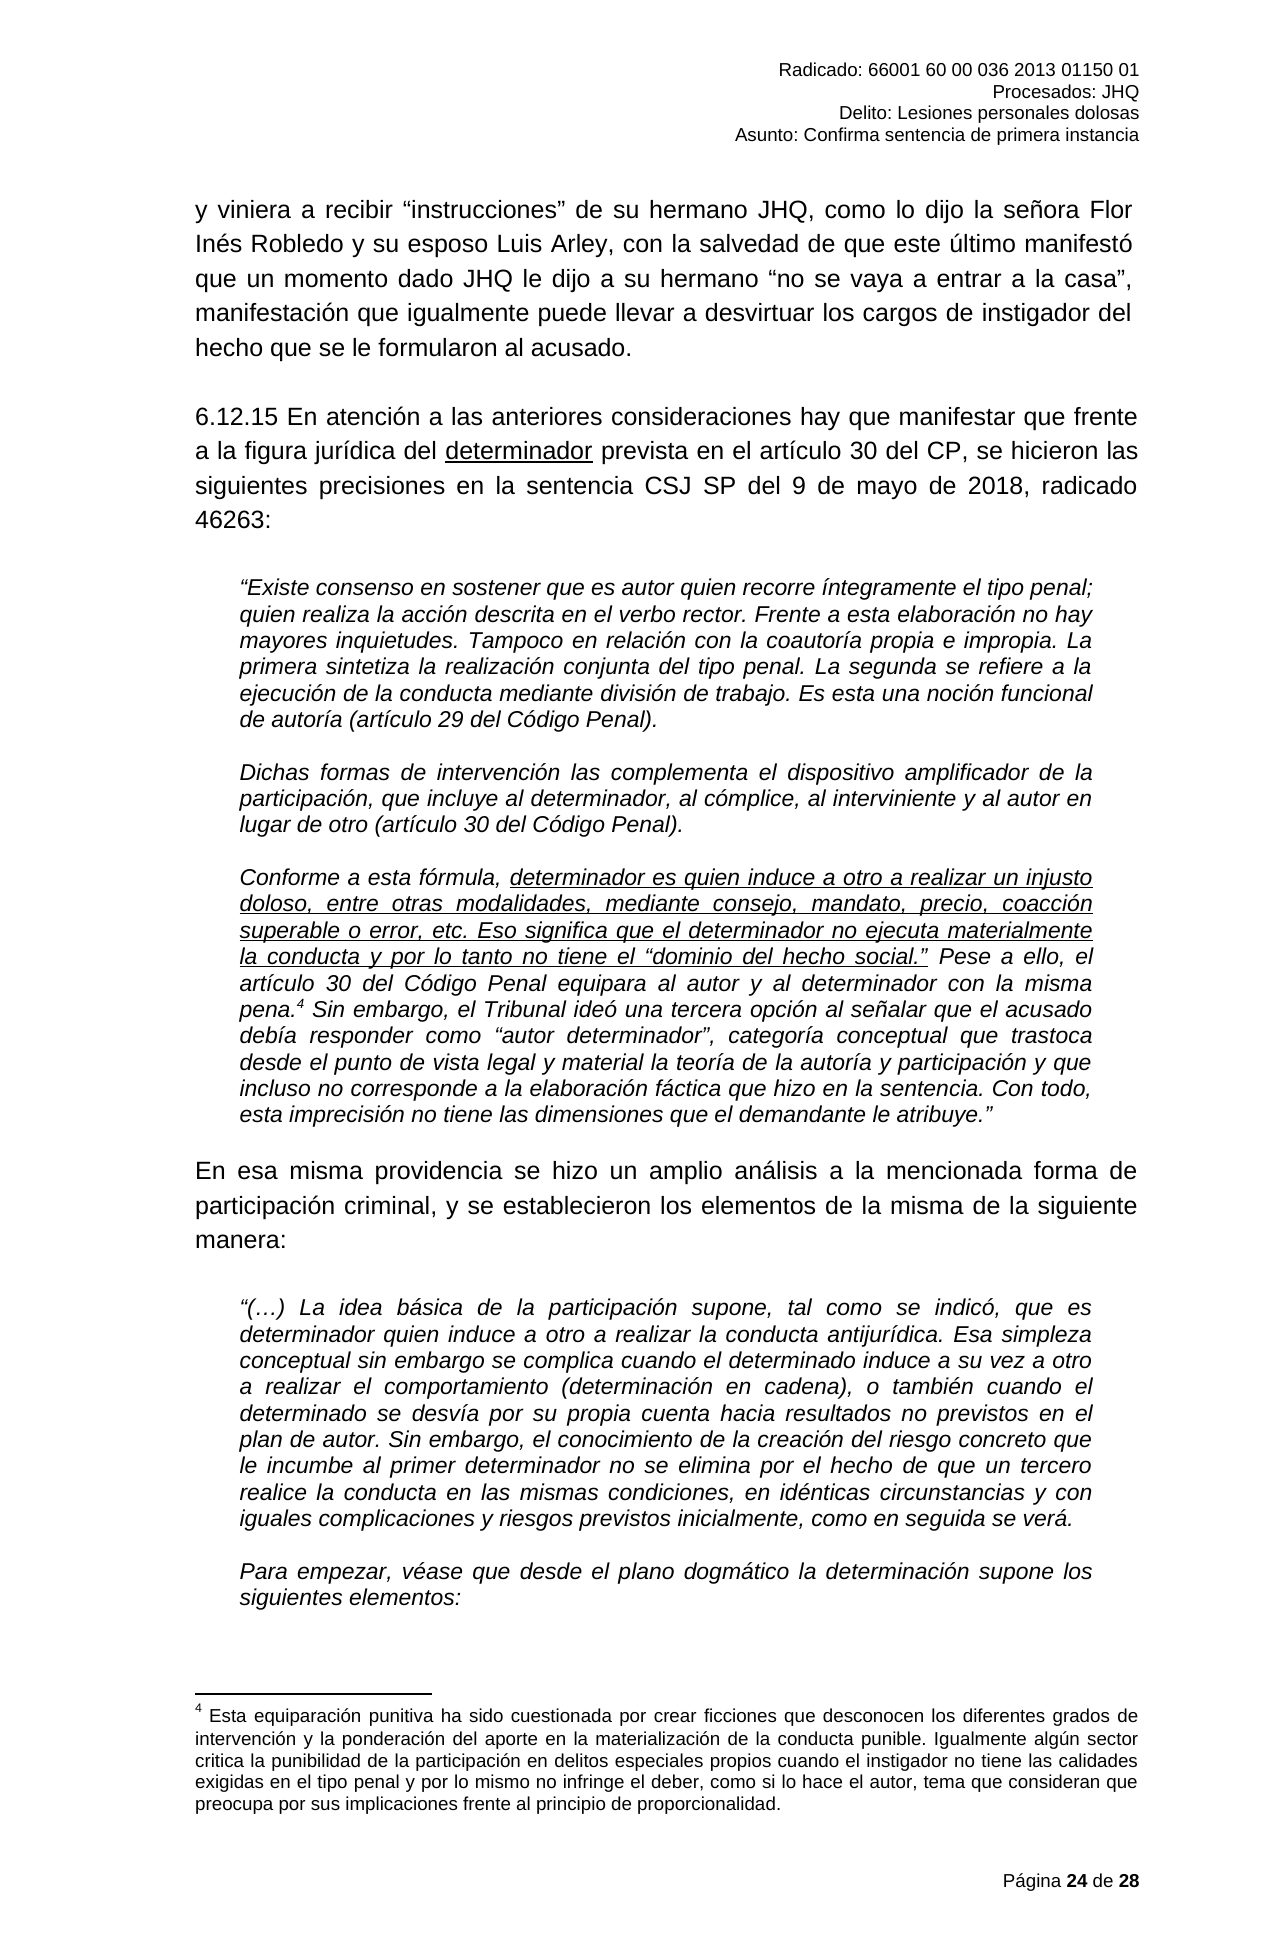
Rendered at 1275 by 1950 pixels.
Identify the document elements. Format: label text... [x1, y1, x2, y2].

text En esa misma providencia se hizo un amplio análisis a la mencionada forma de participación criminal, y se establecieron los elementos de la misma de la siguiente manera: [195, 1156, 1139, 1254]
text Para empezar, véase que desde el plano dogmático la determinación supone los siguientes elementos: [239, 1558, 1095, 1611]
text “(…) La idea básica de la participación supone, tal como se indicó, que es determinador quien induce a otro a realizar la conducta antijurídica. Esa simpleza conceptual sin embargo se complica cuando el determinado induce a su vez a otro a realizar el comportamiento (determinación en cadena), o también cuando el determinado se desvía por su propia cuenta hacia resultados no previstos en el plan de autor. Sin embargo, el conocimiento de la creación del riesgo concreto que le incumbe al primer determinador no se elimina por el hecho de que un tercero realice la conducta en las mismas condiciones, en idénticas circunstancias y con iguales complicaciones y riesgos previstos inicialmente, como en seguida se verá. [239, 1294, 1095, 1531]
text “Existe consenso en sostener que es autor quien recorre íntegramente el tipo penal; quien realiza la acción descrita en el verbo rector. Frente a esta elaboración no hay mayores inquietudes. Tampoco en relación con la coautoría propia e impropia. La primera sintetiza la realización conjunta del tipo penal. La segunda se refiere a la ejecución de la conducta mediante división de trabajo. Es esta una noción funcional de autoría (artículo 29 del Código Penal). [239, 574, 1095, 732]
text Conforme a esta fórmula, determinador es quien induce a otro a realizar un injusto doloso, entre otras modalidades, mediante consejo, mandato, precio, coacción superable o error, etc. Eso significa que el determinador no ejecuta materialmente la conducta y por lo tanto no tiene el “dominio del hecho social.” Pese a ello, el artículo 30 del Código Penal equipara al autor y al determinador con la misma pena. Sin embargo, el Tribunal ideó una tercera opción al señalar que el acusado debía responder como “autor determinador”, categoría conceptual que trastoca desde el punto de vista legal y material la teoría de la autoría y participación y que incluso no corresponde a la elaboración fáctica que hizo en la sentencia. Con todo, esta imprecisión no tiene las dimensiones que el demandante le atribuye.” [239, 864, 1095, 1128]
text Dichas formas de intervención las complementa el dispositivo amplificador de la participación, que incluye al determinador, al cómplice, al interviniente y al autor en lugar de otro (artículo 30 del Código Penal). [684, 759, 1095, 838]
text 6.12.15 En atención a las anteriores consideraciones hay que manifestar que frente a la figura jurídica del determinador prevista en el artículo 30 del CP, se hicieron las siguientes precisiones en la sentencia CSJ SP del 9 de mayo de 2018, radicado 46263: [195, 402, 1139, 534]
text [195, 195, 1134, 362]
